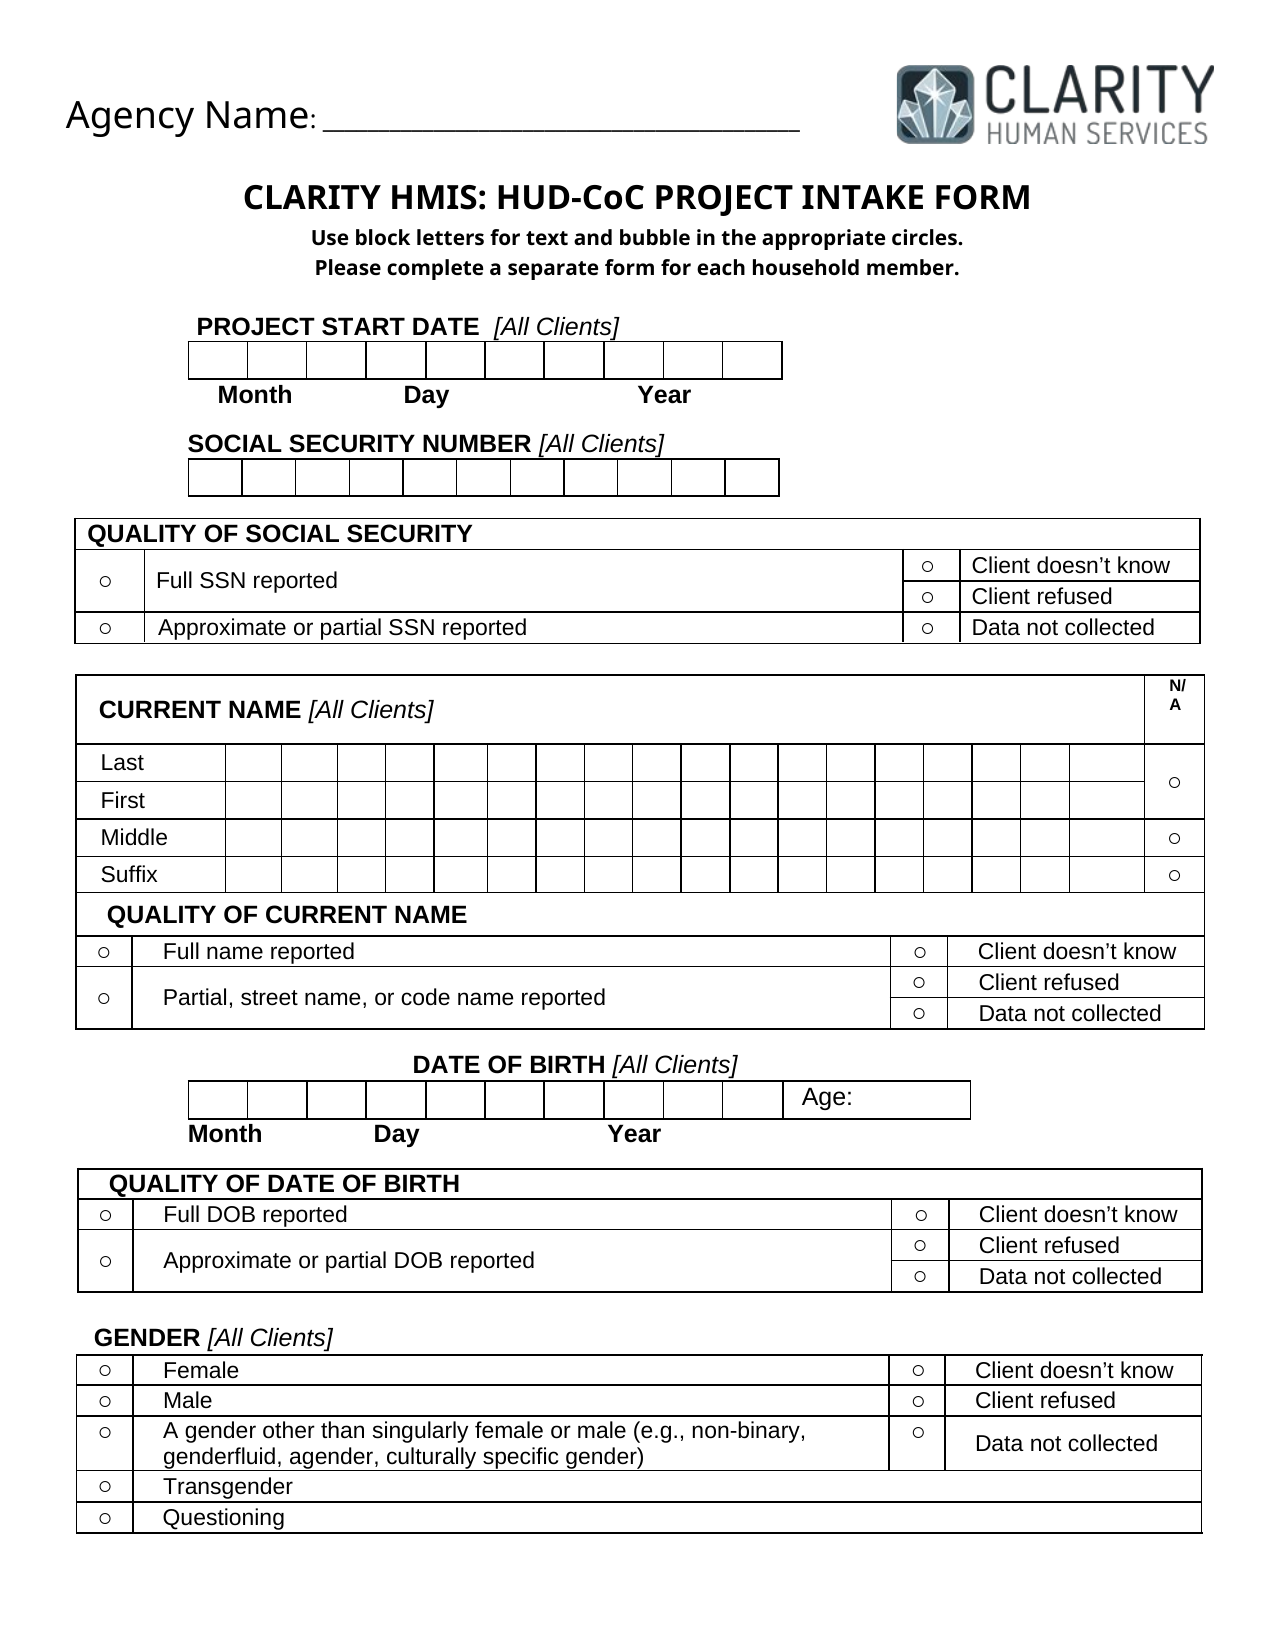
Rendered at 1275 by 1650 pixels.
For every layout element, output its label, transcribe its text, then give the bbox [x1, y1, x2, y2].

table_cell [386, 782, 433, 818]
table_cell First [77, 782, 225, 818]
table_cell [1021, 857, 1069, 891]
table_cell [876, 857, 923, 891]
table_cell [1021, 745, 1069, 781]
table_cell [731, 857, 777, 891]
table_header [545, 1082, 603, 1118]
table_cell [827, 745, 874, 781]
table_cell [633, 820, 680, 856]
table_cell [682, 782, 729, 818]
table_header CURRENT NAME [​All Clients] [77, 676, 1144, 743]
table_cell [226, 857, 281, 891]
table_cell [973, 857, 1020, 891]
table_cell [1070, 782, 1144, 818]
table_header [672, 460, 724, 495]
table_cell Client doesn’t know [961, 550, 1199, 580]
text DATE OF BIRTH​ ​[All Clients] [412, 1050, 1087, 1079]
table_cell ○ [1145, 820, 1204, 856]
table_cell [876, 820, 923, 856]
table_header [248, 342, 306, 378]
table_cell [779, 820, 826, 856]
table_cell ○ [1145, 745, 1204, 818]
table_cell [386, 857, 433, 891]
table_header [367, 342, 425, 378]
table_cell Last [77, 745, 225, 781]
table_cell Data not collected [961, 613, 1199, 642]
table_cell ○ [77, 937, 131, 966]
table_header [248, 1082, 306, 1118]
table_cell [876, 745, 923, 781]
table_header N/A [1145, 676, 1204, 743]
table_header QUALITY OF SOCIAL SECURITY [76, 519, 1199, 549]
table_cell [537, 820, 584, 856]
table_cell Full SSN reported [145, 550, 902, 611]
table_cell ○ [77, 1417, 132, 1470]
table_header [243, 460, 295, 495]
table_cell Questioning [134, 1503, 1201, 1532]
table_cell [386, 820, 433, 856]
table_cell ○ [891, 937, 947, 966]
table_cell ○ [77, 967, 131, 1028]
table_cell A gender other than singularly female or male (e.g., non-binary, genderfluid, agender, culturally specific gender) [134, 1417, 888, 1470]
table_cell [1070, 745, 1144, 781]
table_header [723, 342, 781, 378]
table_header [189, 460, 241, 495]
table_header [427, 1082, 484, 1118]
table_cell [682, 857, 729, 891]
table_cell [731, 820, 777, 856]
table_header ­ [308, 1082, 365, 1118]
table_header [189, 1082, 247, 1118]
table_cell [973, 782, 1020, 818]
table_header [189, 342, 247, 378]
table_cell [779, 857, 826, 891]
table_header Age: [784, 1082, 970, 1118]
table_cell [338, 820, 385, 856]
table_header [404, 460, 456, 495]
text CLARITY HMIS: HUD-CoC PROJECT INTAKE FORM [187, 174, 1087, 219]
table_cell [585, 782, 632, 818]
table_cell Approximate or partial SSN reported [145, 613, 902, 642]
table_cell Transgender [134, 1471, 1201, 1501]
table_header Female [134, 1356, 888, 1384]
table_cell ○ [77, 1386, 132, 1415]
table_cell [537, 782, 584, 818]
table_cell [282, 857, 337, 891]
table_cell [226, 820, 281, 856]
table_cell [779, 782, 826, 818]
table_cell [1070, 857, 1144, 891]
table_cell [779, 745, 826, 781]
table_cell ○ [76, 550, 144, 611]
table_cell [1021, 820, 1069, 856]
table_cell ○ [890, 1386, 944, 1415]
table_cell ○ [891, 967, 947, 997]
table_cell [282, 820, 337, 856]
table_cell [924, 745, 971, 781]
table_cell Suffix [77, 857, 225, 891]
table_cell [1070, 820, 1144, 856]
table_cell [682, 820, 729, 856]
table_cell ○ [904, 582, 959, 611]
table_header ­ [511, 460, 563, 495]
table_cell [827, 857, 874, 891]
table_cell ○ [892, 1200, 948, 1228]
table_cell ○ [892, 1230, 948, 1260]
table_cell [435, 745, 487, 781]
table_cell [876, 782, 923, 818]
table_cell [633, 782, 680, 818]
table_cell Client doesn’t know [950, 1200, 1201, 1228]
table_cell Full name reported [133, 937, 890, 966]
table_header [367, 1082, 425, 1118]
table_cell [585, 745, 632, 781]
table_header Client doesn’t know [946, 1356, 1201, 1384]
table_cell [973, 820, 1020, 856]
table_cell [488, 745, 535, 781]
table_cell [973, 745, 1020, 781]
table_header [427, 342, 484, 378]
table_cell ○ [1145, 857, 1204, 891]
table_cell Client doesn’t know [948, 937, 1204, 966]
text Use block letters for text and bubble in the appropriate circles. [187, 223, 1087, 251]
table_cell Middle [77, 820, 225, 856]
picture [896, 65, 1214, 144]
table_cell [633, 745, 680, 781]
text GENDER​ ​[All Clients] [94, 1323, 1087, 1352]
table_header [664, 1082, 722, 1118]
table_cell [435, 782, 487, 818]
table_cell [731, 782, 777, 818]
table_header [664, 342, 722, 378]
table_cell [386, 745, 433, 781]
table_cell [924, 857, 971, 891]
table_cell [924, 782, 971, 818]
table_cell [1021, 782, 1069, 818]
table_cell [338, 745, 385, 781]
table_cell [585, 820, 632, 856]
table_header [565, 460, 617, 495]
table_header [605, 342, 663, 378]
text Please complete a separate form for each household member. [187, 253, 1087, 282]
table_header ○ [890, 1356, 944, 1384]
table_cell [435, 820, 487, 856]
table_cell [537, 745, 584, 781]
table_header ­ [486, 342, 543, 378]
table_cell Client refused [950, 1230, 1201, 1260]
table_cell [282, 782, 337, 818]
table_cell [682, 745, 729, 781]
table_cell Client refused [948, 967, 1204, 997]
table_cell [435, 857, 487, 891]
table_cell [827, 782, 874, 818]
table_cell [924, 820, 971, 856]
table_header QUALITY OF DATE OF BIRTH [79, 1170, 1201, 1198]
table_cell Client refused [946, 1386, 1201, 1415]
table_cell [488, 857, 535, 891]
table_cell Male [134, 1386, 888, 1415]
table_header ­ [350, 460, 402, 495]
table_header [545, 342, 603, 378]
table_cell Data not collected [950, 1261, 1201, 1291]
table_header [618, 460, 671, 495]
table_cell [537, 857, 584, 891]
table_header ○ [77, 1356, 132, 1384]
table_cell ○ [891, 998, 947, 1028]
table_cell ○ [79, 1230, 132, 1291]
table_cell [226, 782, 281, 818]
text Month Day Year [187, 1119, 1087, 1148]
table_cell ○ [892, 1261, 948, 1291]
table_header [296, 460, 349, 495]
text SOCIAL SECURITY NUMBER​ ​[All Clients] [187, 429, 1087, 458]
table_cell Data not collected [948, 998, 1204, 1028]
table_header [723, 1082, 782, 1118]
table_cell Approximate or partial DOB reported [134, 1230, 891, 1291]
table_cell Partial, street name, or code name reported [133, 967, 890, 1028]
table_cell ○ [79, 1200, 132, 1228]
table_cell ○ [904, 550, 959, 580]
table_cell ○ [76, 613, 144, 642]
table_cell [827, 820, 874, 856]
table_cell Full DOB reported [134, 1200, 891, 1228]
table_cell Data not collected [946, 1417, 1201, 1470]
table_cell [338, 782, 385, 818]
table_header [605, 1082, 663, 1118]
table_cell [488, 782, 535, 818]
table_cell [731, 745, 777, 781]
table_cell ○ [77, 1503, 132, 1532]
table_cell [226, 745, 281, 781]
table_cell QUALITY OF CURRENT NAME [77, 893, 1204, 935]
table_cell [338, 857, 385, 891]
table_cell ○ [77, 1471, 132, 1501]
text Month Day Year [188, 380, 1087, 408]
table_cell [488, 820, 535, 856]
table_cell Client refused [961, 582, 1199, 611]
table_cell [282, 745, 337, 781]
table_cell [633, 857, 680, 891]
table_header ­ [307, 342, 365, 378]
table_header ­ [486, 1082, 543, 1118]
table_cell ○ [904, 613, 959, 642]
table_cell ○ [890, 1417, 944, 1470]
text PROJECT START DATE​ ​​ ​[All Clients] [188, 312, 1087, 341]
table_header [457, 460, 510, 495]
table_cell [585, 857, 632, 891]
table_header [726, 460, 778, 495]
